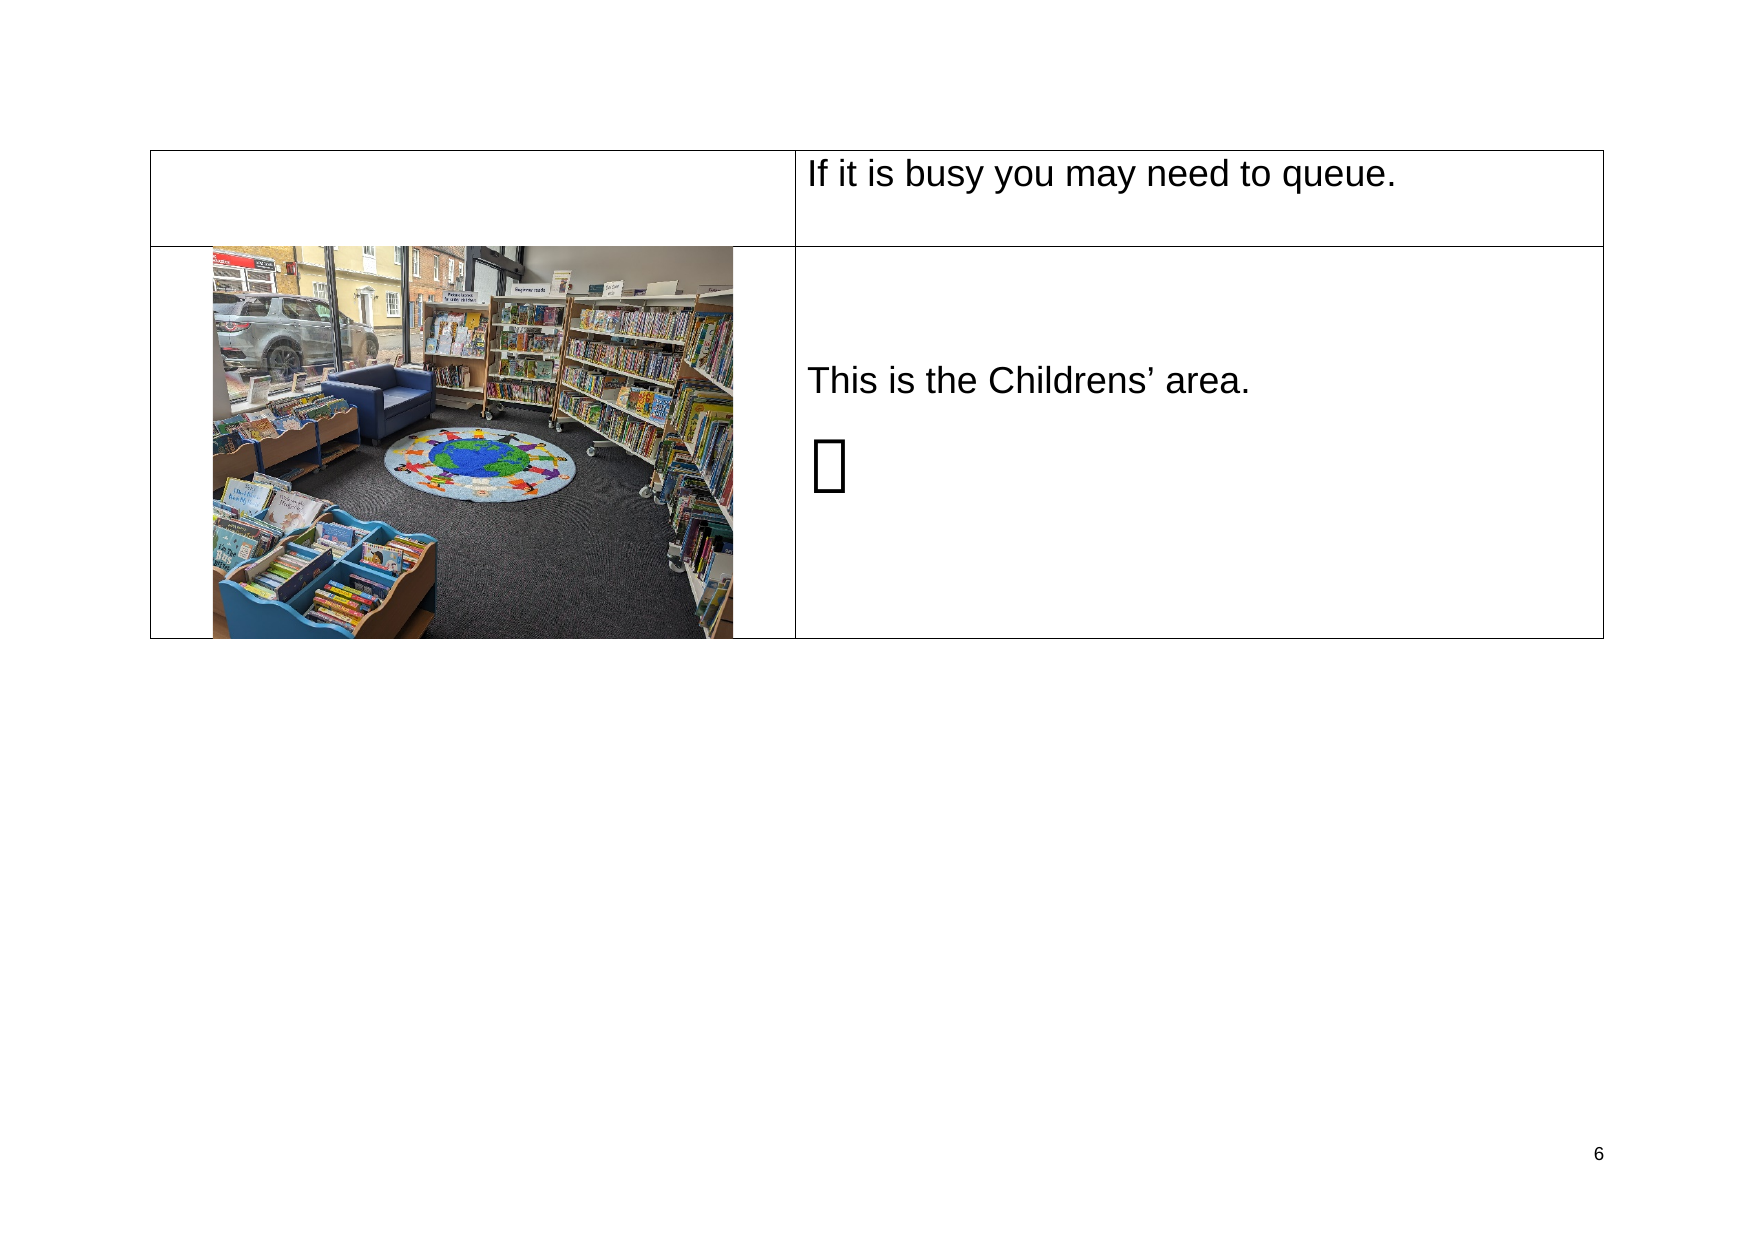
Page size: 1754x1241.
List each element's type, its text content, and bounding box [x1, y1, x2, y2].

table_cell This is the Childrens’ area.  [796, 247, 1603, 638]
table_cell [151, 151, 795, 246]
table_cell [151, 247, 212, 638]
table_cell [734, 247, 795, 638]
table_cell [796, 151, 1603, 246]
picture [212, 246, 734, 639]
